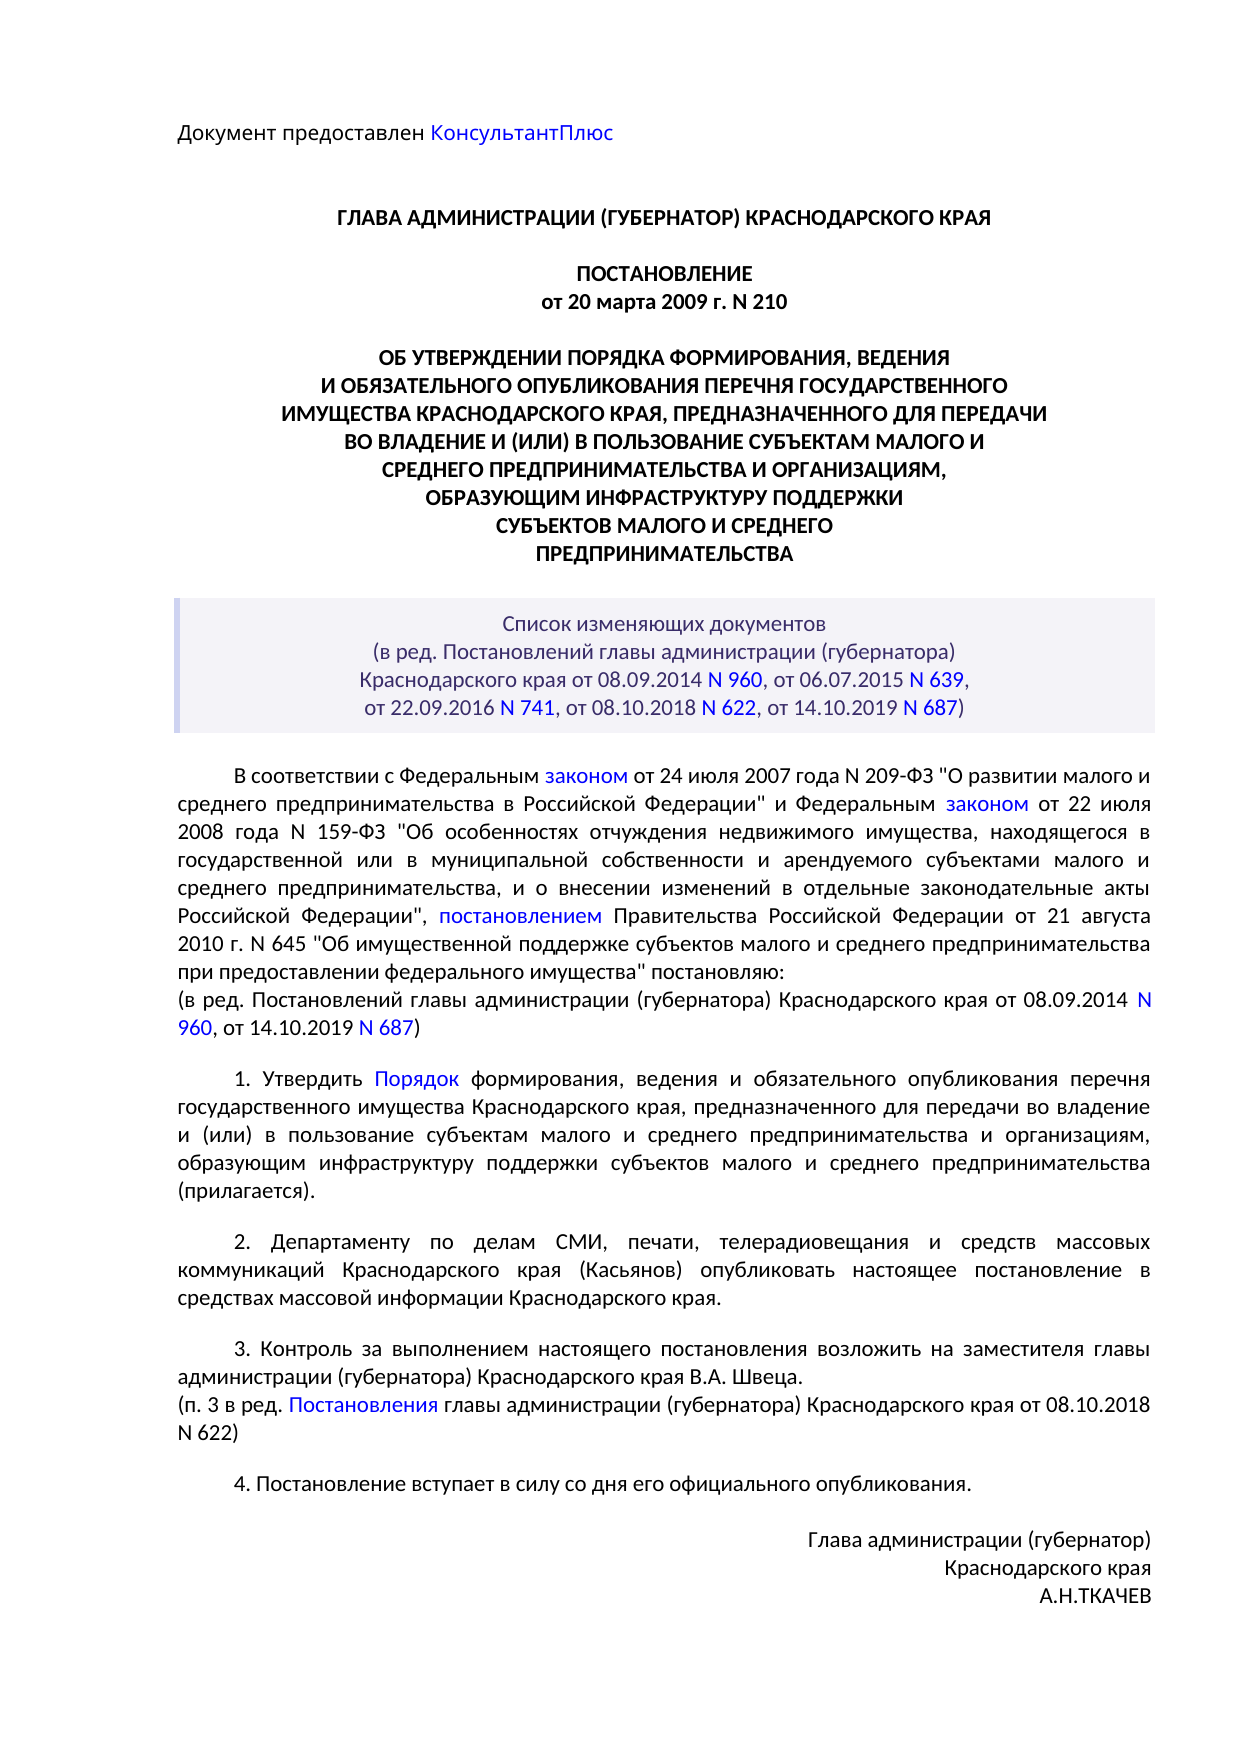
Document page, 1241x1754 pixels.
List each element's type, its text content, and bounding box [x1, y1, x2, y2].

text А.Н.ТКАЧЕВ [177, 1581, 1152, 1609]
title ВО ВЛАДЕНИЕ И (ИЛИ) В ПОЛЬЗОВАНИЕ СУБЪЕКТАМ МАЛОГО И [177, 427, 1152, 455]
title от 20 марта 2009 г. N 210 [177, 287, 1152, 315]
table_header Список изменяющих документов (в ред. Постановлений главы администрации (губернатора) Краснодарского края от 08.09.2014 N 960, от 06.07.2015 N 639, от 22.09.2016 N 741, от 08.10.2018 N 622, от 14.10.2019 N 687) [180, 598, 1149, 733]
title ИМУЩЕСТВА КРАСНОДАРСКОГО КРАЯ, ПРЕДНАЗНАЧЕННОГО ДЛЯ ПЕРЕДАЧИ [177, 399, 1152, 427]
title СУБЪЕКТОВ МАЛОГО И СРЕДНЕГО [177, 511, 1152, 539]
title СРЕДНЕГО ПРЕДПРИНИМАТЕЛЬСТВА И ОРГАНИЗАЦИЯМ, [177, 455, 1152, 483]
title ОБРАЗУЮЩИМ ИНФРАСТРУКТУРУ ПОДДЕРЖКИ [177, 483, 1152, 511]
text (в ред. Постановлений главы администрации (губернатора) Краснодарского края от 08.09.2014 N 960, от 14.10.2019 N 687) [177, 985, 1152, 1041]
title И ОБЯЗАТЕЛЬНОГО ОПУБЛИКОВАНИЯ ПЕРЕЧНЯ ГОСУДАРСТВЕННОГО [177, 371, 1152, 399]
title ПРЕДПРИНИМАТЕЛЬСТВА [177, 539, 1152, 567]
text Краснодарского края [177, 1553, 1152, 1581]
title ГЛАВА АДМИНИСТРАЦИИ (ГУБЕРНАТОР) КРАСНОДАРСКОГО КРАЯ [177, 203, 1152, 231]
title ПОСТАНОВЛЕНИЕ [177, 259, 1152, 287]
title ОБ УТВЕРЖДЕНИИ ПОРЯДКА ФОРМИРОВАНИЯ, ВЕДЕНИЯ [177, 343, 1152, 371]
text 1. Утвердить Порядок формирования, ведения и обязательного опубликования перечня государственного имущества Краснодарского края, предназначенного для передачи во владение и (или) в пользование субъектам малого и среднего предпринимательства и организациям, образующим инфраструктуру поддержки субъектов малого и среднего предпринимательства (прилагается). [177, 1064, 1152, 1204]
text 4. Постановление вступает в силу со дня его официального опубликования. [177, 1469, 1152, 1497]
text 2. Департаменту по делам СМИ, печати, телерадиовещания и средств массовых коммуникаций Краснодарского края (Касьянов) опубликовать настоящее постановление в средствах массовой информации Краснодарского края. [177, 1227, 1152, 1311]
text 3. Контроль за выполнением настоящего постановления возложить на заместителя главы администрации (губернатора) Краснодарского края В.А. Швеца. [177, 1334, 1152, 1390]
title Документ предоставлен КонсультантПлюс [177, 118, 1152, 175]
text Глава администрации (губернатор) [177, 1525, 1152, 1553]
text В соответствии с Федеральным законом от 24 июля 2007 года N 209-ФЗ "О развитии малого и среднего предпринимательства в Российской Федерации" и Федеральным законом от 22 июля 2008 года N 159-ФЗ "Об особенностях отчуждения недвижимого имущества, находящегося в государственной или в муниципальной собственности и арендуемого субъектами малого и среднего предпринимательства, и о внесении изменений в отдельные законодательные акты Российской Федерации", постановлением Правительства Российской Федерации от 21 августа 2010 г. N 645 "Об имущественной поддержке субъектов малого и среднего предпринимательства при предоставлении федерального имущества" постановляю: [177, 761, 1152, 985]
text (п. 3 в ред. Постановления главы администрации (губернатора) Краснодарского края от 08.10.2018 N 622) [177, 1390, 1152, 1446]
